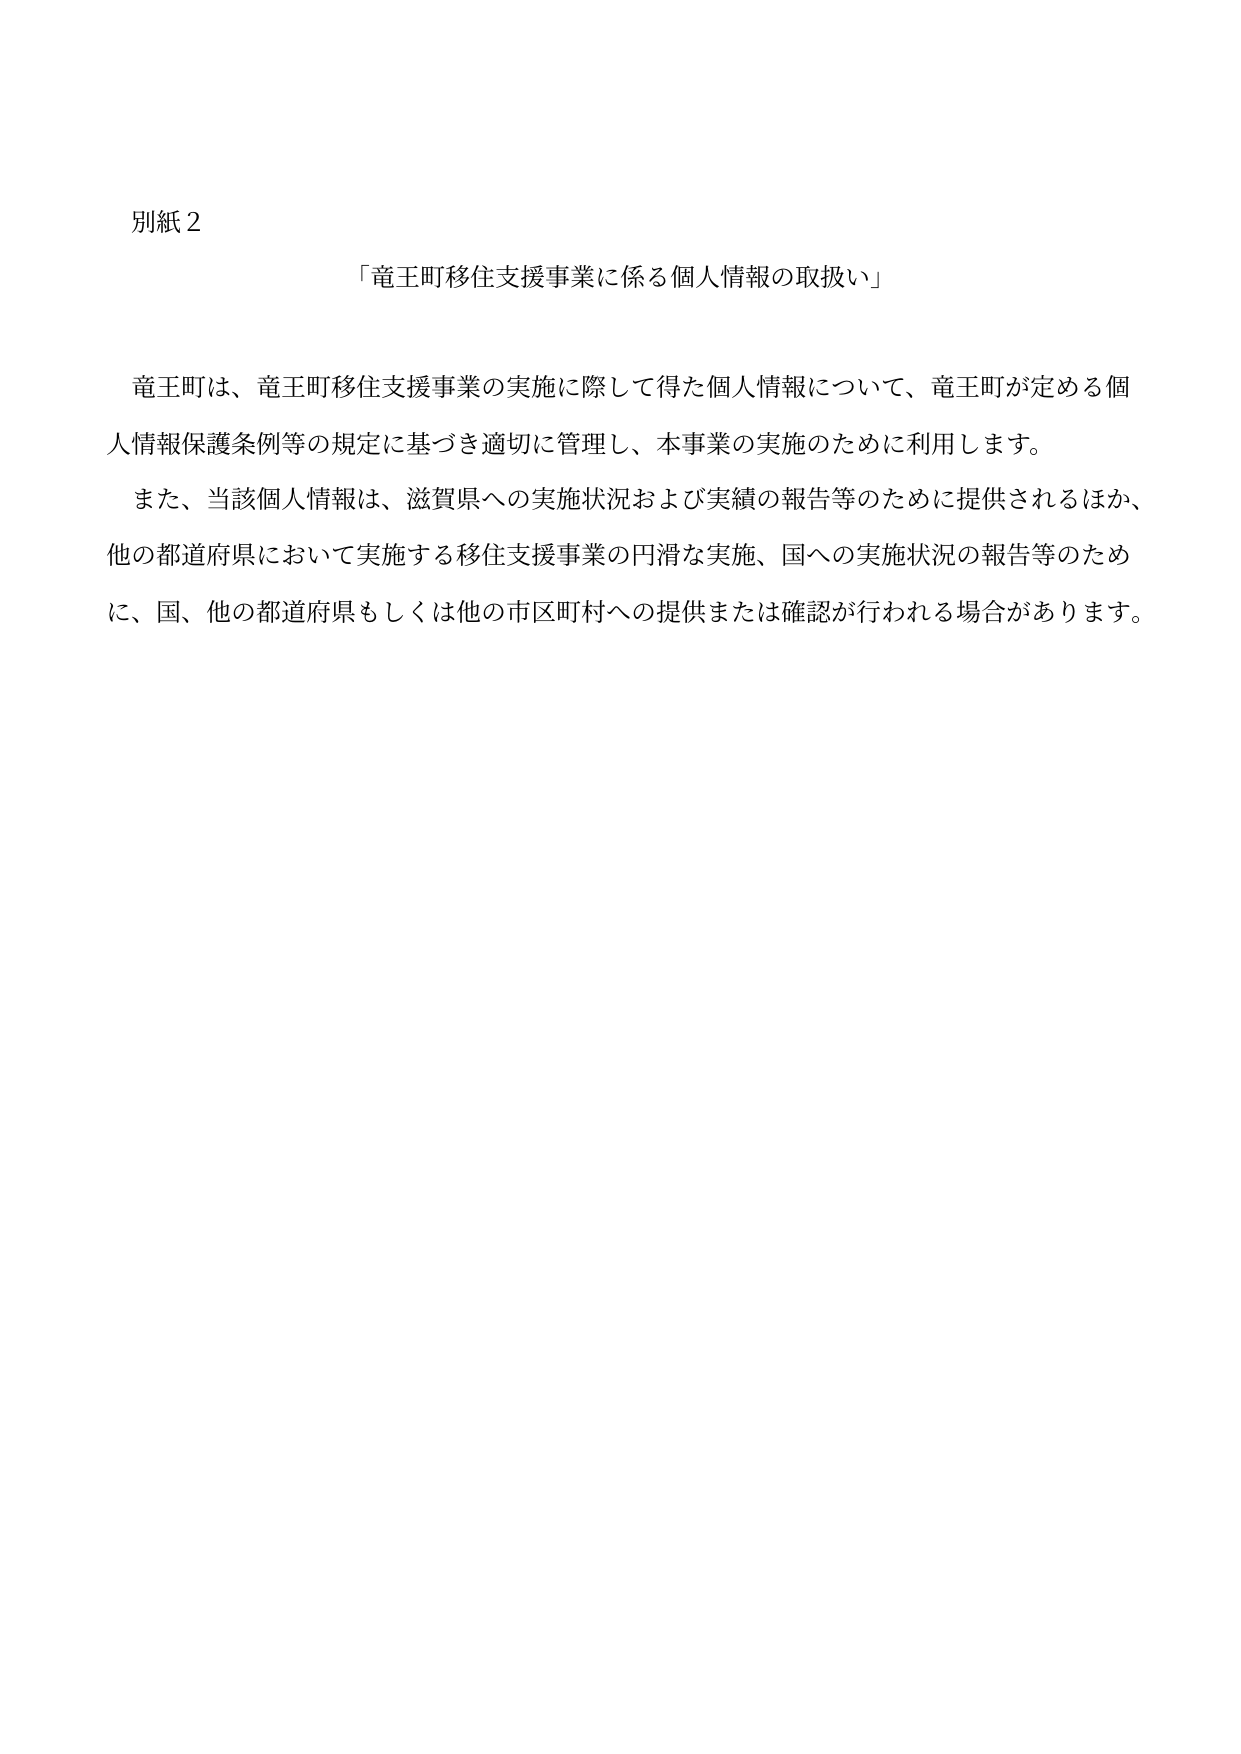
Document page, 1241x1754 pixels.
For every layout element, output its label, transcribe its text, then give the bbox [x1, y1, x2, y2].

text 竜王町は、竜王町移住支援事業の実施に際して得た個人情報について、竜王町が定める個人情報保護条例等の規定に基づき適切に管理し、本事業の実施のために利用します。 [106, 367, 1134, 461]
text 「竜王町移住支援事業に係る個人情報の取扱い」 [106, 257, 1134, 295]
text 別紙２ [106, 202, 1134, 239]
text また、当該個人情報は、滋賀県への実施状況および実績の報告等のために提供されるほか、他の都道府県において実施する移住支援事業の円滑な実施、国への実施状況の報告等のために、国、他の都道府県もしくは他の市区町村への提供または確認が行われる場合があります。 [106, 479, 1134, 629]
